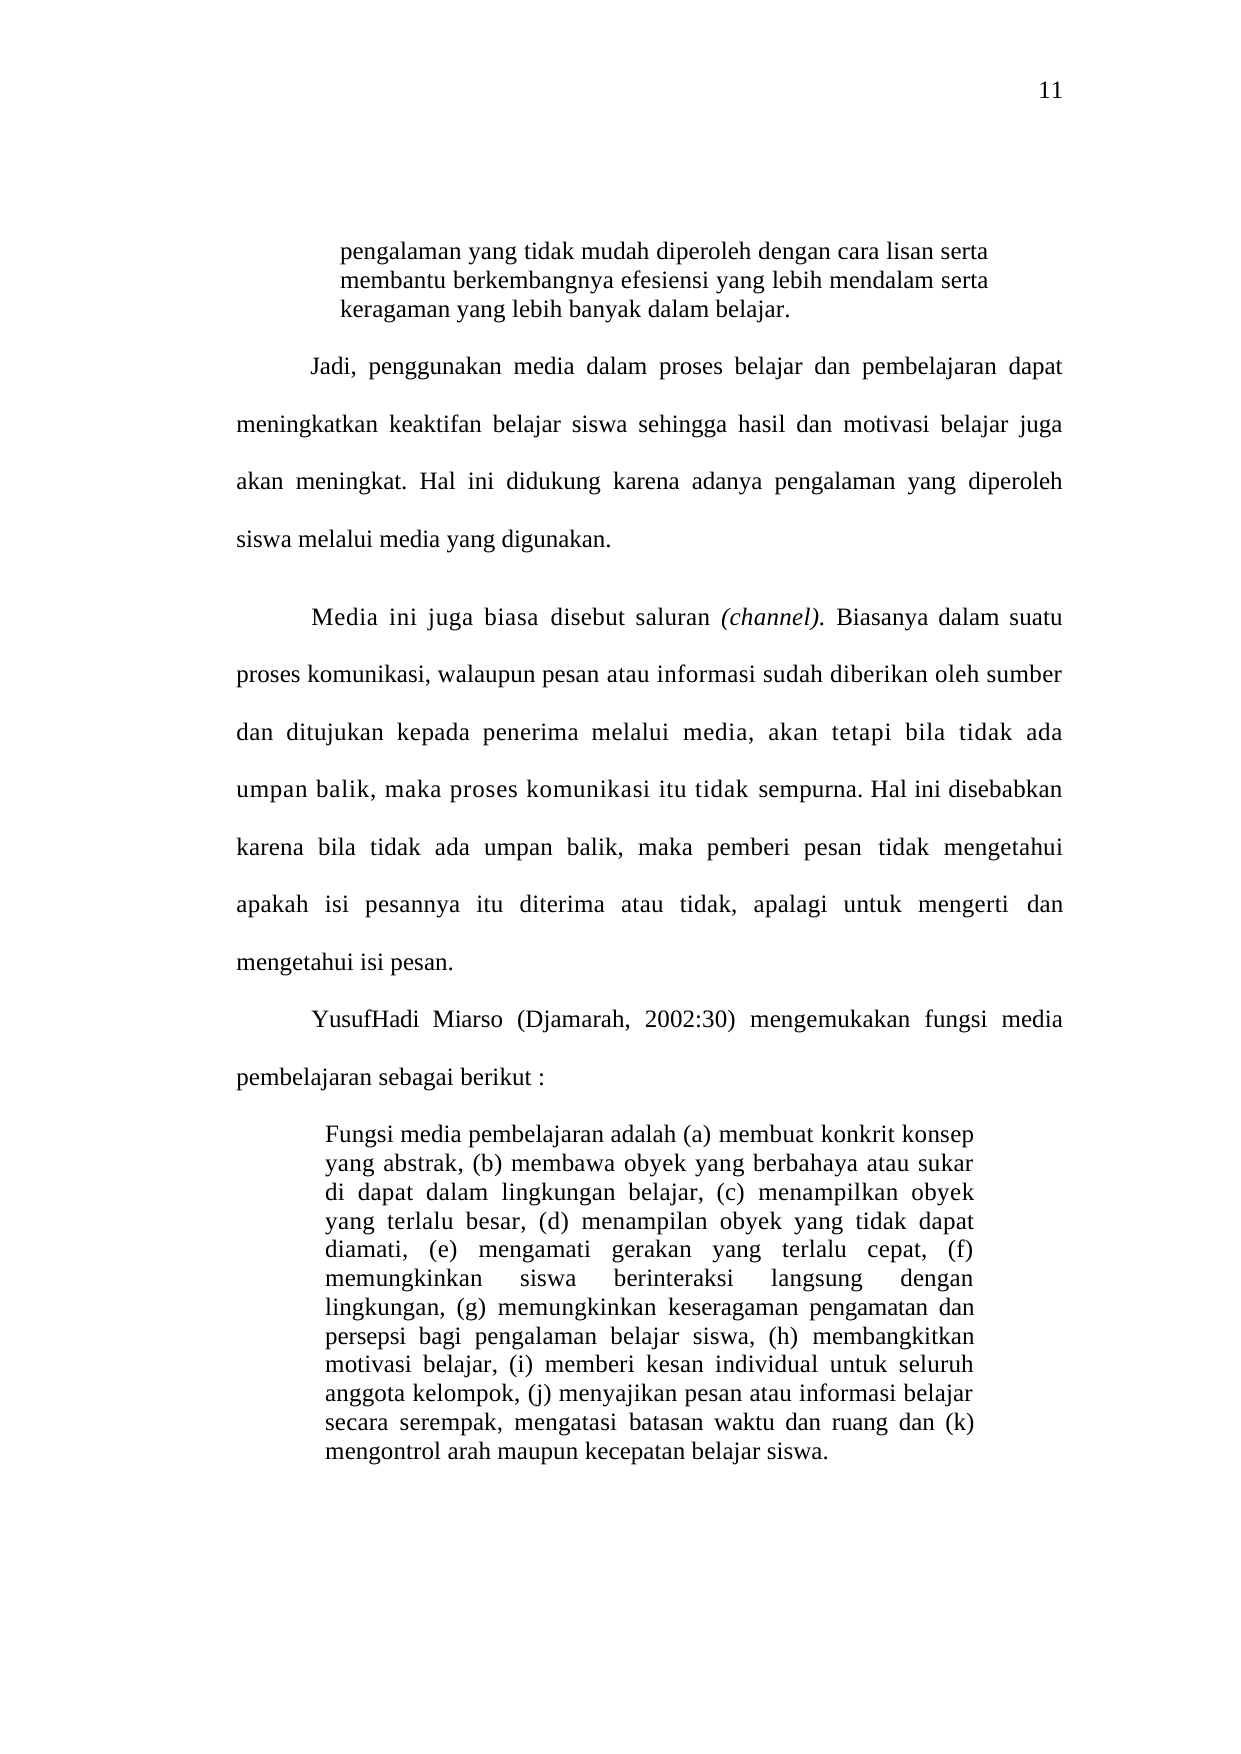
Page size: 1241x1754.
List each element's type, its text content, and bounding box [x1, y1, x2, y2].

text Fungsi media pembelajaran adalah (a) membuat konkrit konsep yang abstrak, (b) membawa obyek yang berbahaya atau sukar di dapat dalam lingkungan belajar, (c) menampilkan obyek yang terlalu besar, (d) menampilan obyek yang tidak dapat diamati, (e) mengamati gerakan yang terlalu cepat, (f) memungkinkan siswa berinteraksi langsung dengan lingkungan, (g) memungkinkan keseragaman pengamatan dan persepsi bagi pengalaman belajar siswa, (h) membangkitkan motivasi belajar, (i) memberi kesan individual untuk seluruh anggota kelompok, (j) menyajikan pesan atau informasi belajar secara serempak, mengatasi batasan waktu dan ruang dan (k) mengontrol arah maupun kecepatan belajar siswa. [325, 1119, 974, 1464]
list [310, 236, 989, 322]
text Media ini juga biasa disebut saluran (channel). Biasanya dalam suatu proses komunikasi, walaupun pesan atau informasi sudah diberikan oleh sumber dan ditujukan kepada penerima melalui media, akan tetapi bila tidak ada umpan balik, maka proses komunikasi itu tidak sempurna. Hal ini disebabkan karena bila tidak ada umpan balik, maka pemberi pesan tidak mengetahui apakah isi pesannya itu diterima atau tidak, apalagi untuk mengerti dan mengetahui isi pesan. [236, 602, 1063, 976]
list Jadi, penggunakan media dalam proses belajar dan pembelajaran dapat meningkatkan keaktifan belajar siswa sehingga hasil dan motivasi belajar juga akan meningkat. Hal ini didukung karena adanya pengalaman yang diperoleh siswa melalui media yang digunakan. [236, 351, 1063, 552]
text YusufHadi Miarso (Djamarah, 2002:30) mengemukakan fungsi media pembelajaran sebagai berikut : [236, 1004, 1063, 1091]
